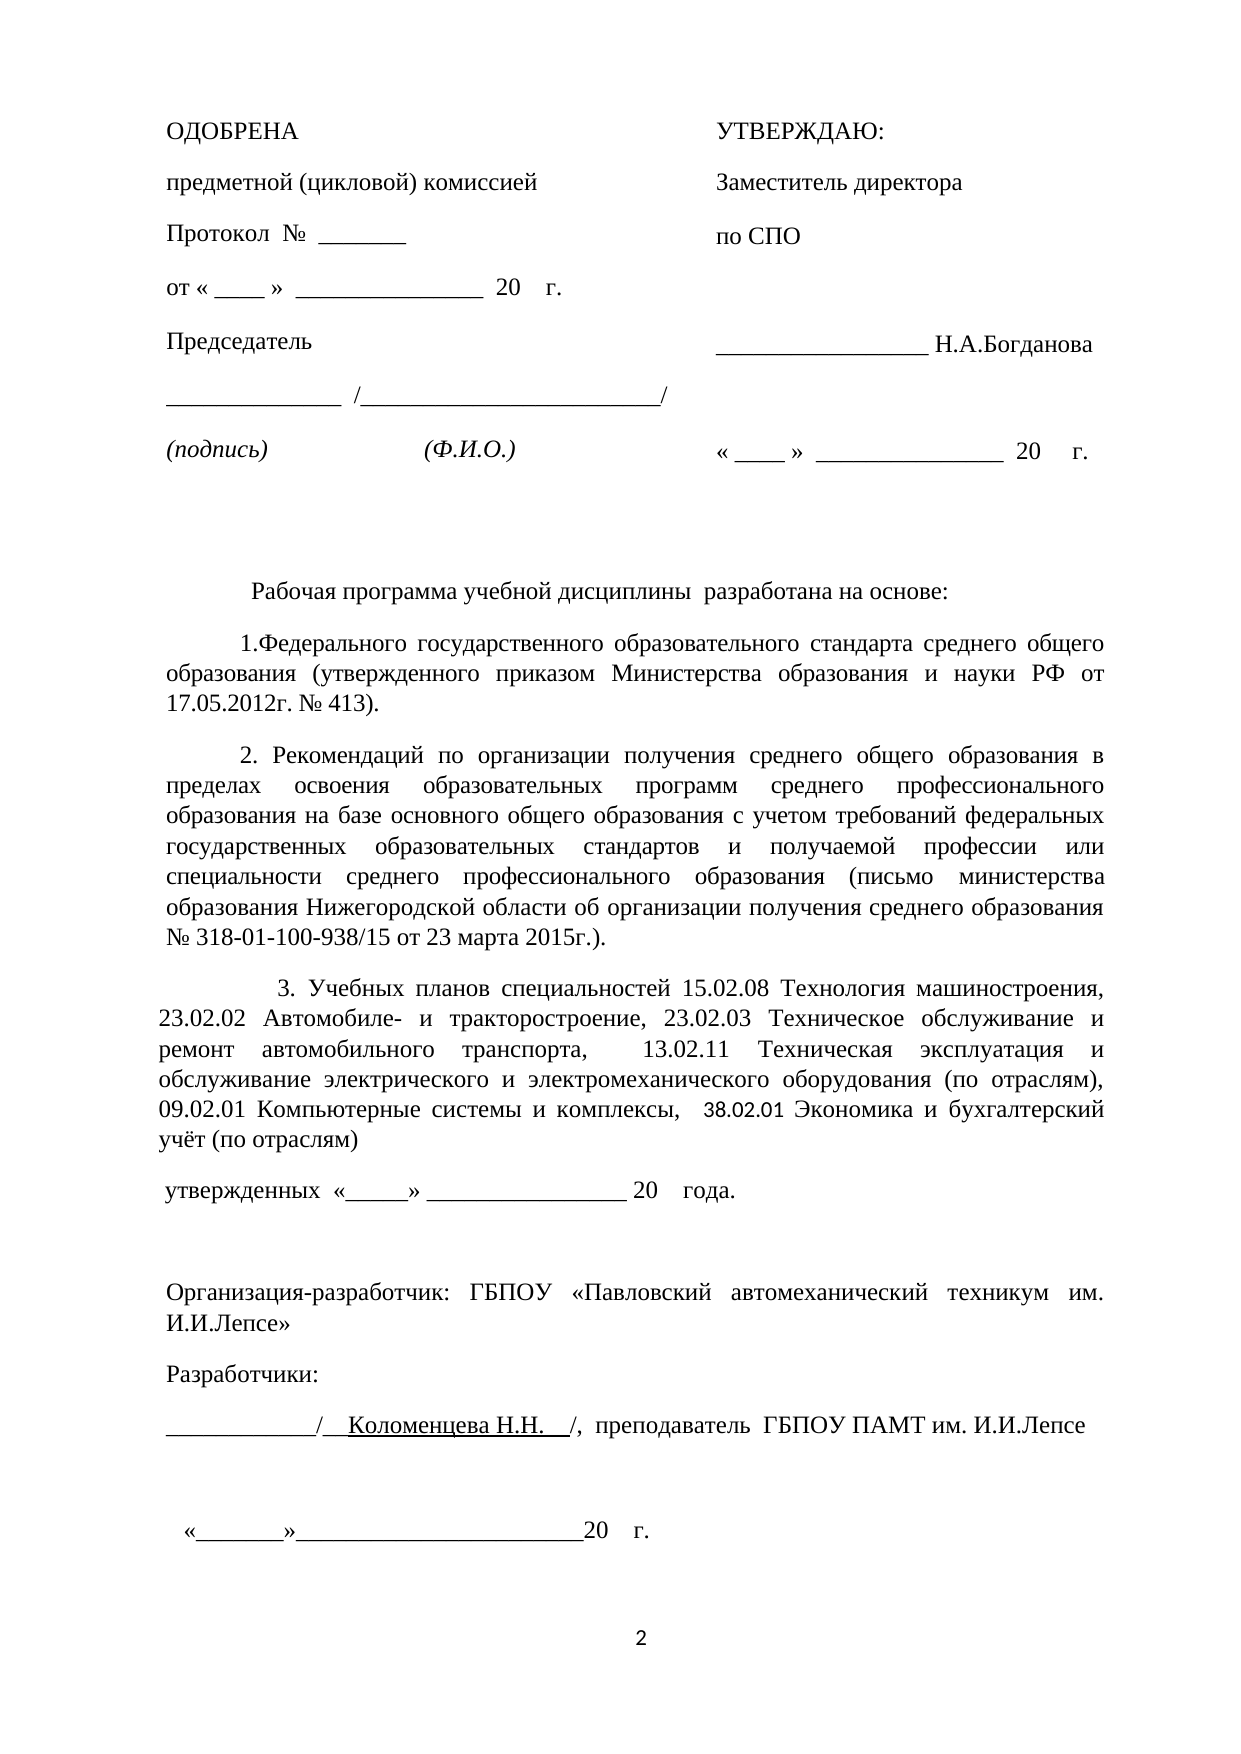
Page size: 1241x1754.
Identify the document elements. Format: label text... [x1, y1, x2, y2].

text утвержденных «_____» ________________ 20 года. [158, 1175, 1105, 1204]
text ____________/__Коломенцева Н.Н.__/, преподаватель ГБПОУ ПАМТ им. И.И.Лепсе [166, 1410, 1105, 1439]
table_header ОДОБРЕНА предметной (цикловой) комиссией Протокол № _______ от « ____ » _______________ 20 г. Председатель ______________ /________________________/ (подпись) (Ф.И.О.) [155, 116, 704, 544]
text Организация-разработчик: ГБПОУ «Павловский автомеханический техникум им. И.И.Лепсе» [166, 1277, 1105, 1337]
text «_______»_______________________20 г. [177, 1515, 1124, 1544]
text 2. Рекомендаций по организации получения среднего общего образования в пределах освоения образовательных программ среднего профессионального образования на базе основного общего образования с учетом требований федеральных государственных образовательных стандартов и получаемой профессии или специальности среднего профессионального образования (письмо министерства образования Нижегородской области об организации получения среднего образования № 318-01-100-938/15 от 23 марта 2015г.). [166, 740, 1105, 951]
text 1.Федерального государственного образовательного стандарта среднего общего образования (утвержденного приказом Министерства образования и науки РФ от 17.05.2012г. № 413). [166, 628, 1105, 717]
text Разработчики: [166, 1359, 1105, 1388]
text Рабочая программа учебной дисциплины разработана на основе: [166, 576, 1105, 605]
table_header УТВЕРЖДАЮ: Заместитель директора по СПО _________________ Н.А.Богданова « ____ » _______________ 20 г. [705, 116, 1118, 544]
text 3. Учебных планов специальностей 15.02.08 Технология машиностроения, 23.02.02 Автомобиле- и тракторостроение, 23.02.03 Техническое обслуживание и ремонт автомобильного транспорта, 13.02.11 Техническая эксплуатация и обслуживание электрического и электромеханического оборудования (по отраслям), 09.02.01 Компьютерные системы и комплексы, 38.02.01 Экономика и бухгалтерский учёт (по отраслям) [158, 973, 1105, 1153]
